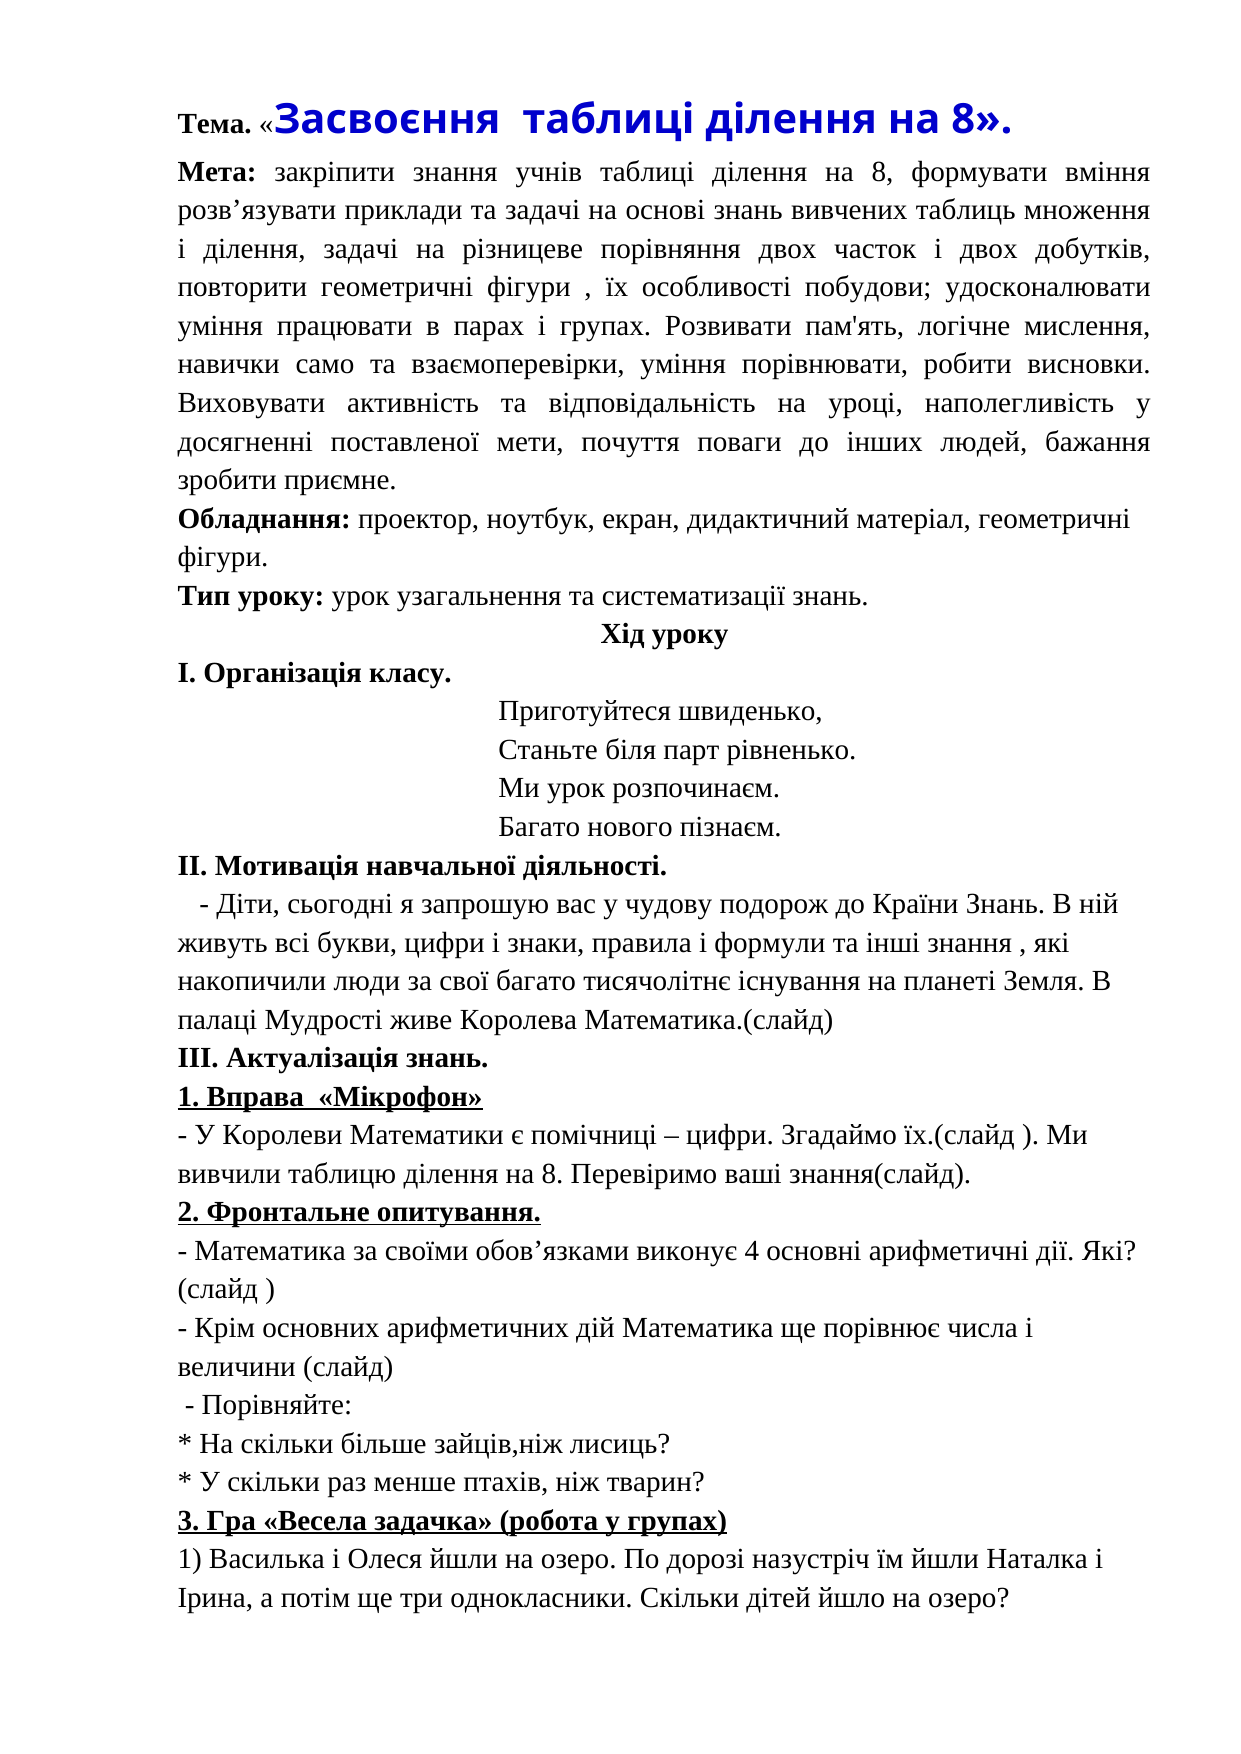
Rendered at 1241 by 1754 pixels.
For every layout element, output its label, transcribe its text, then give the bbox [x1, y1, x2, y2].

text І. Організація класу. [177, 655, 1152, 688]
text - Математика за своїми обов’язками виконує 4 основні арифметичні дії. Які? (слайд ) [177, 1233, 1152, 1305]
text 1. Вправа «Мікрофон» [177, 1079, 1152, 1112]
text 3. Гра «Весела задачка» (робота у групах) [177, 1503, 1152, 1536]
text - Порівняйте: [177, 1387, 1152, 1421]
text Тип уроку: урок узагальнення та систематизації знань. [177, 578, 1152, 611]
text Станьте біля парт рівненько. [177, 732, 1152, 766]
text Ми урок розпочинаєм. [177, 771, 1152, 804]
text - Діти, сьогодні я запрошую вас у чудову подорож до Країни Знань. В ній живуть всі букви, цифри і знаки, правила і формули та інші знання , які накопичили люди за свої багато тисячолітнє існування на планеті Земля. В палаці Мудрості живе Королева Математика.(слайд) [177, 886, 1152, 1035]
text ІІ. Мотивація навчальної діяльності. [177, 848, 1152, 881]
text Тема. «Засвоєння таблиці ділення на 8». [177, 89, 1152, 145]
text * У скільки раз менше птахів, ніж тварин? [177, 1464, 1152, 1498]
text Приготуйтеся швиденько, [177, 693, 1152, 727]
text 2. Фронтальне опитування. [177, 1194, 1152, 1228]
text Багато нового пізнаєм. [177, 809, 1152, 843]
text - Крім основних арифметичних дій Математика ще порівнює числа і величини (слайд) [177, 1310, 1152, 1382]
text 1) Василька і Олеся йшли на озеро. По дорозі назустріч їм йшли Наталка і Ірина, а потім ще три однокласники. Скільки дітей йшло на озеро? [177, 1541, 1152, 1613]
text - У Королеви Математики є помічниці – цифри. Згадаймо їх.(слайд ). Ми вивчили таблицю ділення на 8. Перевіримо ваші знання(слайд). [177, 1117, 1152, 1189]
text * На скільки більше зайців,ніж лисиць? [177, 1426, 1152, 1459]
text Хід уроку [177, 616, 1152, 650]
text Мета: закріпити знання учнів таблиці ділення на 8, формувати вміння розв’язувати приклади та задачі на основі знань вивчених таблиць множення і ділення, задачі на різницеве порівняння двох часток і двох добутків, повторити геометричні фігури , їх особливості побудови; удосконалювати уміння працювати в парах і групах. Розвивати пам'ять, логічне мислення, навички само та взаємоперевірки, уміння порівнювати, робити висновки. Виховувати активність та відповідальність на уроці, наполегливість у досягненні поставленої мети, почуття поваги до інших людей, бажання зробити приємне. [177, 154, 1152, 496]
text Обладнання: проектор, ноутбук, екран, дидактичний матеріал, геометричні фігури. [177, 501, 1152, 573]
text ІІІ. Актуалізація знань. [177, 1040, 1152, 1074]
